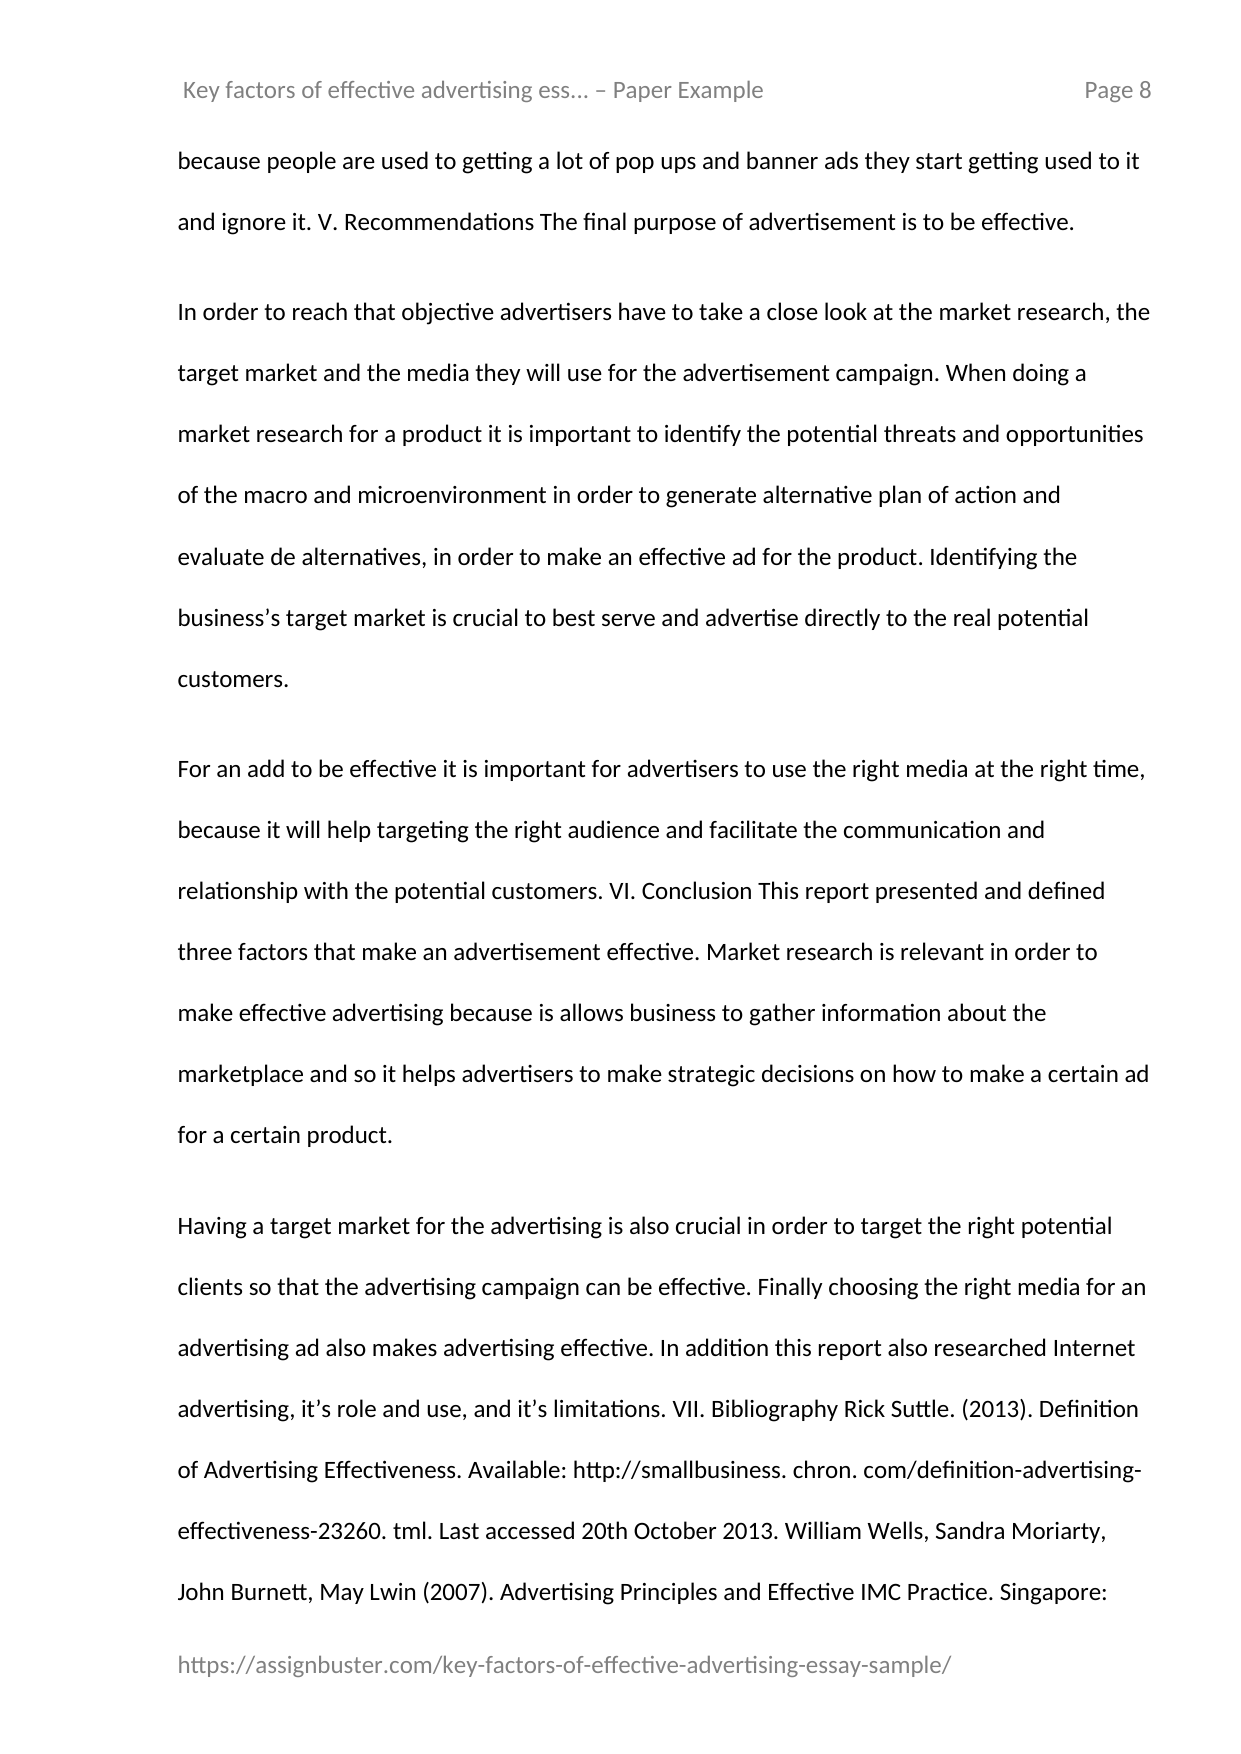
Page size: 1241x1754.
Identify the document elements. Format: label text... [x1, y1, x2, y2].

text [177, 145, 1152, 237]
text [177, 1210, 1152, 1607]
text In order to reach that objective advertisers have to take a close look at the market research, the target market and the media they will use for the advertisement campaign. When doing a market research for a product it is important to identify the potential threats and opportunities of the macro and microenvironment in order to generate alternative plan of action and evaluate de alternatives, in order to make an effective ad for the product. Identifying the business’s target market is crucial to best serve and advertise directly to the real potential customers. [177, 297, 1152, 693]
text For an add to be effective it is important for advertisers to use the right media at the right time, because it will help targeting the right audience and facilitate the communication and relationship with the potential customers. VI. Conclusion This report presented and defined three factors that make an advertisement effective. Market research is relevant in order to make effective advertising because is allows business to gather information about the marketplace and so it helps advertisers to make strategic decisions on how to make a certain ad for a certain product. [177, 753, 1152, 1150]
